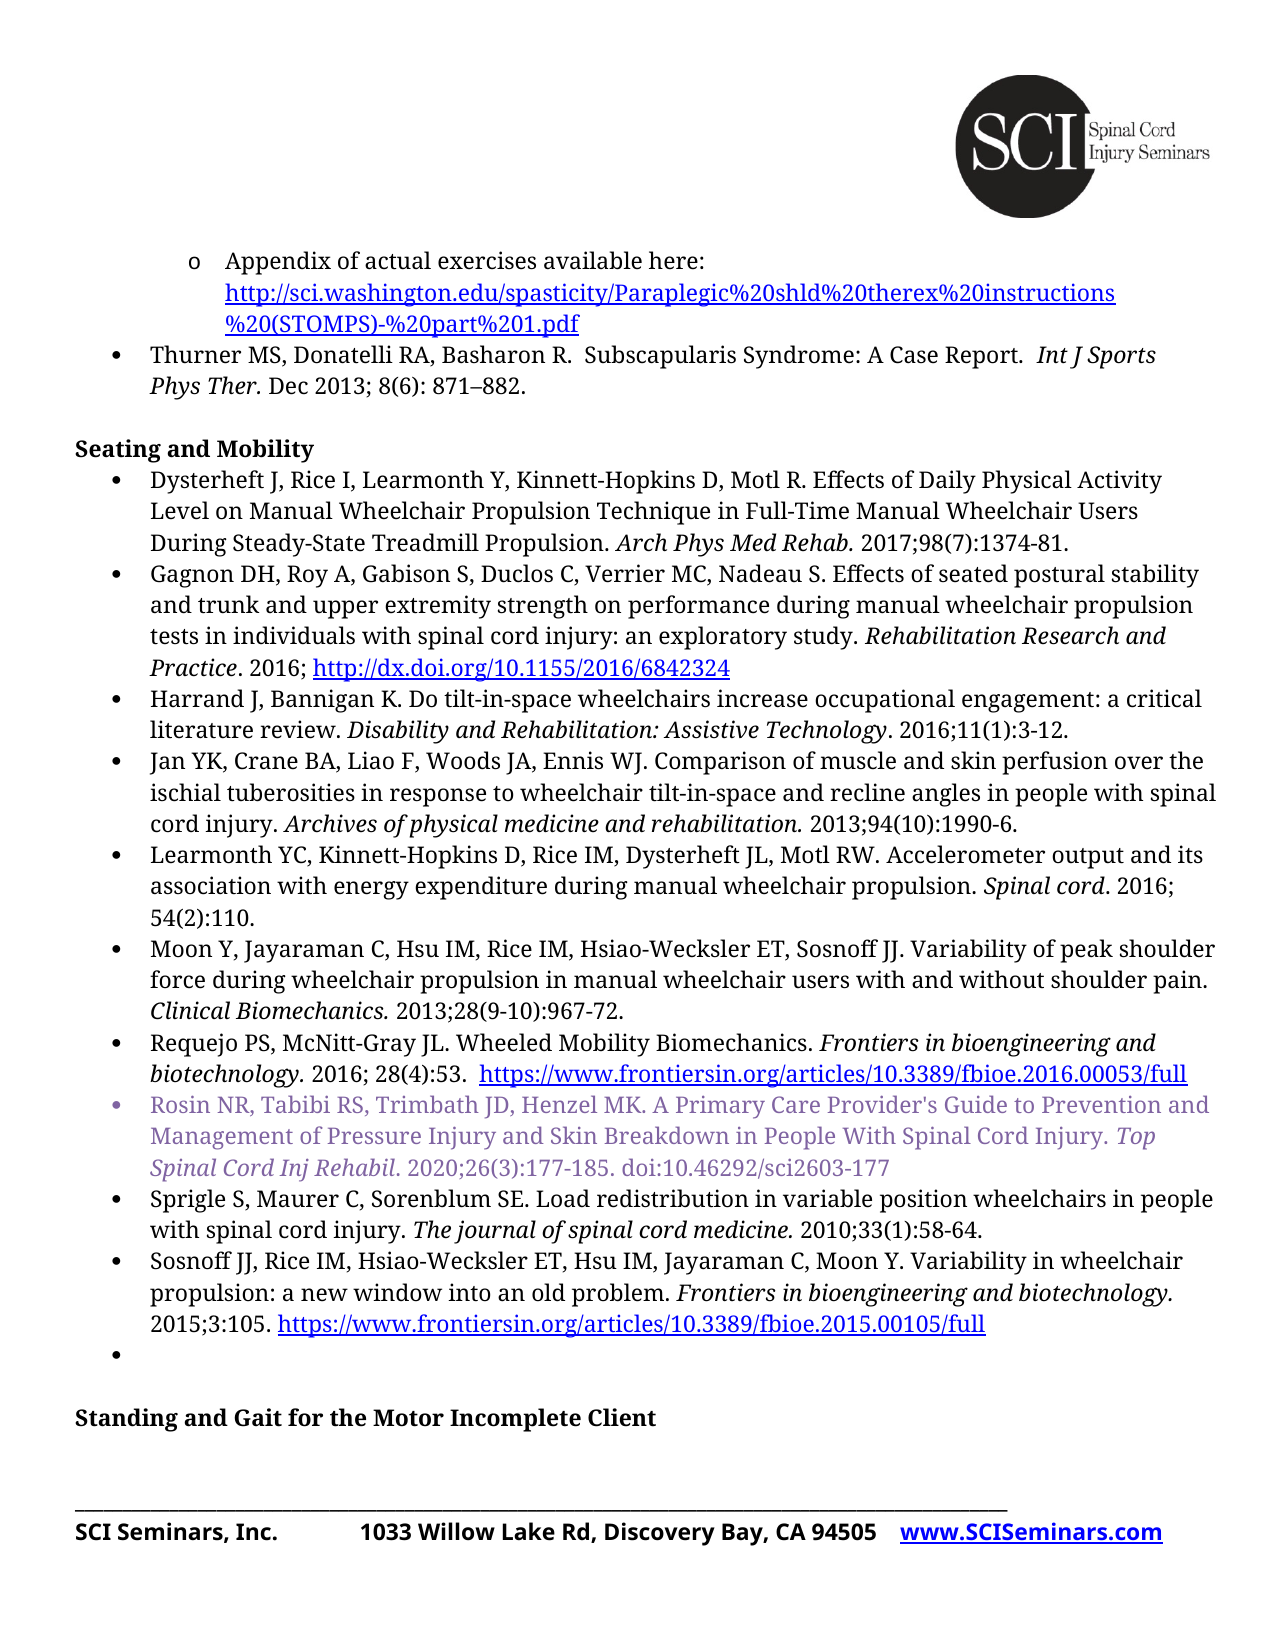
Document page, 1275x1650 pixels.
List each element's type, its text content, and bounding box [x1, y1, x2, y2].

list Sprigle S, Maurer C, Sorenblum SE. Load redistribution in variable position wheelchairs in people with spinal cord injury. The journal of spinal cord medicine. 2010;33(1):58-64. [112, 1183, 1219, 1245]
list Sosnoff JJ, Rice IM, Hsiao-Wecksler ET, Hsu IM, Jayaraman C, Moon Y. Variability in wheelchair propulsion: a new window into an old problem. Frontiers in bioengineering and biotechnology. 2015;3:105. https://www.frontiersin.org/articles/10.3389/fbioe.2015.00105/full [112, 1245, 1219, 1339]
list Rosin NR, Tabibi RS, Trimbath JD, Henzel MK. A Primary Care Provider's Guide to Prevention and Management of Pressure Injury and Skin Breakdown in People With Spinal Cord Injury. Top Spinal Cord Inj Rehabil. 2020;26(3):177-185. doi:10.46292/sci2603-177 [112, 1089, 1219, 1183]
list Gagnon DH, Roy A, Gabison S, Duclos C, Verrier MC, Nadeau S. Effects of seated postural stability and trunk and upper extremity strength on performance during manual wheelchair propulsion tests in individuals with spinal cord injury: an exploratory study. Rehabilitation Research and Practice. 2016; http://dx.doi.org/10.1155/2016/6842324 [112, 558, 1219, 683]
list Harrand J, Bannigan K. Do tilt-in-space wheelchairs increase occupational engagement: a critical literature review. Disability and Rehabilitation: Assistive Technology. 2016;11(1):3-12. [112, 683, 1219, 745]
list Learmonth YC, Kinnett-Hopkins D, Rice IM, Dysterheft JL, Motl RW. Accelerometer output and its association with energy expenditure during manual wheelchair propulsion. Spinal cord. 2016; 54(2):110. [112, 839, 1219, 933]
text Standing and Gait for the Motor Incomplete Client [75, 1402, 1219, 1433]
list Requejo PS, McNitt-Gray JL. Wheeled Mobility Biomechanics. Frontiers in bioengineering and biotechnology. 2016; 28(4):53. https://www.frontiersin.org/articles/10.3389/fbioe.2016.00053/full [112, 1027, 1219, 1089]
list Thurner MS, Donatelli RA, Basharon R. Subscapularis Syndrome: A Case Report. Int J Sports Phys Ther. Dec 2013; 8(6): 871–882. [112, 339, 1200, 402]
list Jan YK, Crane BA, Liao F, Woods JA, Ennis WJ. Comparison of muscle and skin perfusion over the ischial tuberosities in response to wheelchair tilt-in-space and recline angles in people with spinal cord injury. Archives of physical medicine and rehabilitation. 2013;94(10):1990-6. [112, 745, 1219, 839]
list Moon Y, Jayaraman C, Hsu IM, Rice IM, Hsiao-Wecksler ET, Sosnoff JJ. Variability of peak shoulder force during wheelchair propulsion in manual wheelchair users with and without shoulder pain. Clinical Biomechanics. 2013;28(9-10):967-72. [112, 933, 1219, 1027]
text Seating and Mobility [75, 433, 1219, 464]
list Appendix of actual exercises available here: http://sci.washington.edu/spasticity/Paraplegic%20shld%20therex%20instructions%20(STOMPS)-%20part%201.pdf [187, 245, 1200, 339]
picture [955, 75, 1220, 218]
list Dysterheft J, Rice I, Learmonth Y, Kinnett-Hopkins D, Motl R. Effects of Daily Physical Activity Level on Manual Wheelchair Propulsion Technique in Full-Time Manual Wheelchair Users During Steady-State Treadmill Propulsion. Arch Phys Med Rehab. 2017;98(7):1374-81. [112, 464, 1219, 558]
